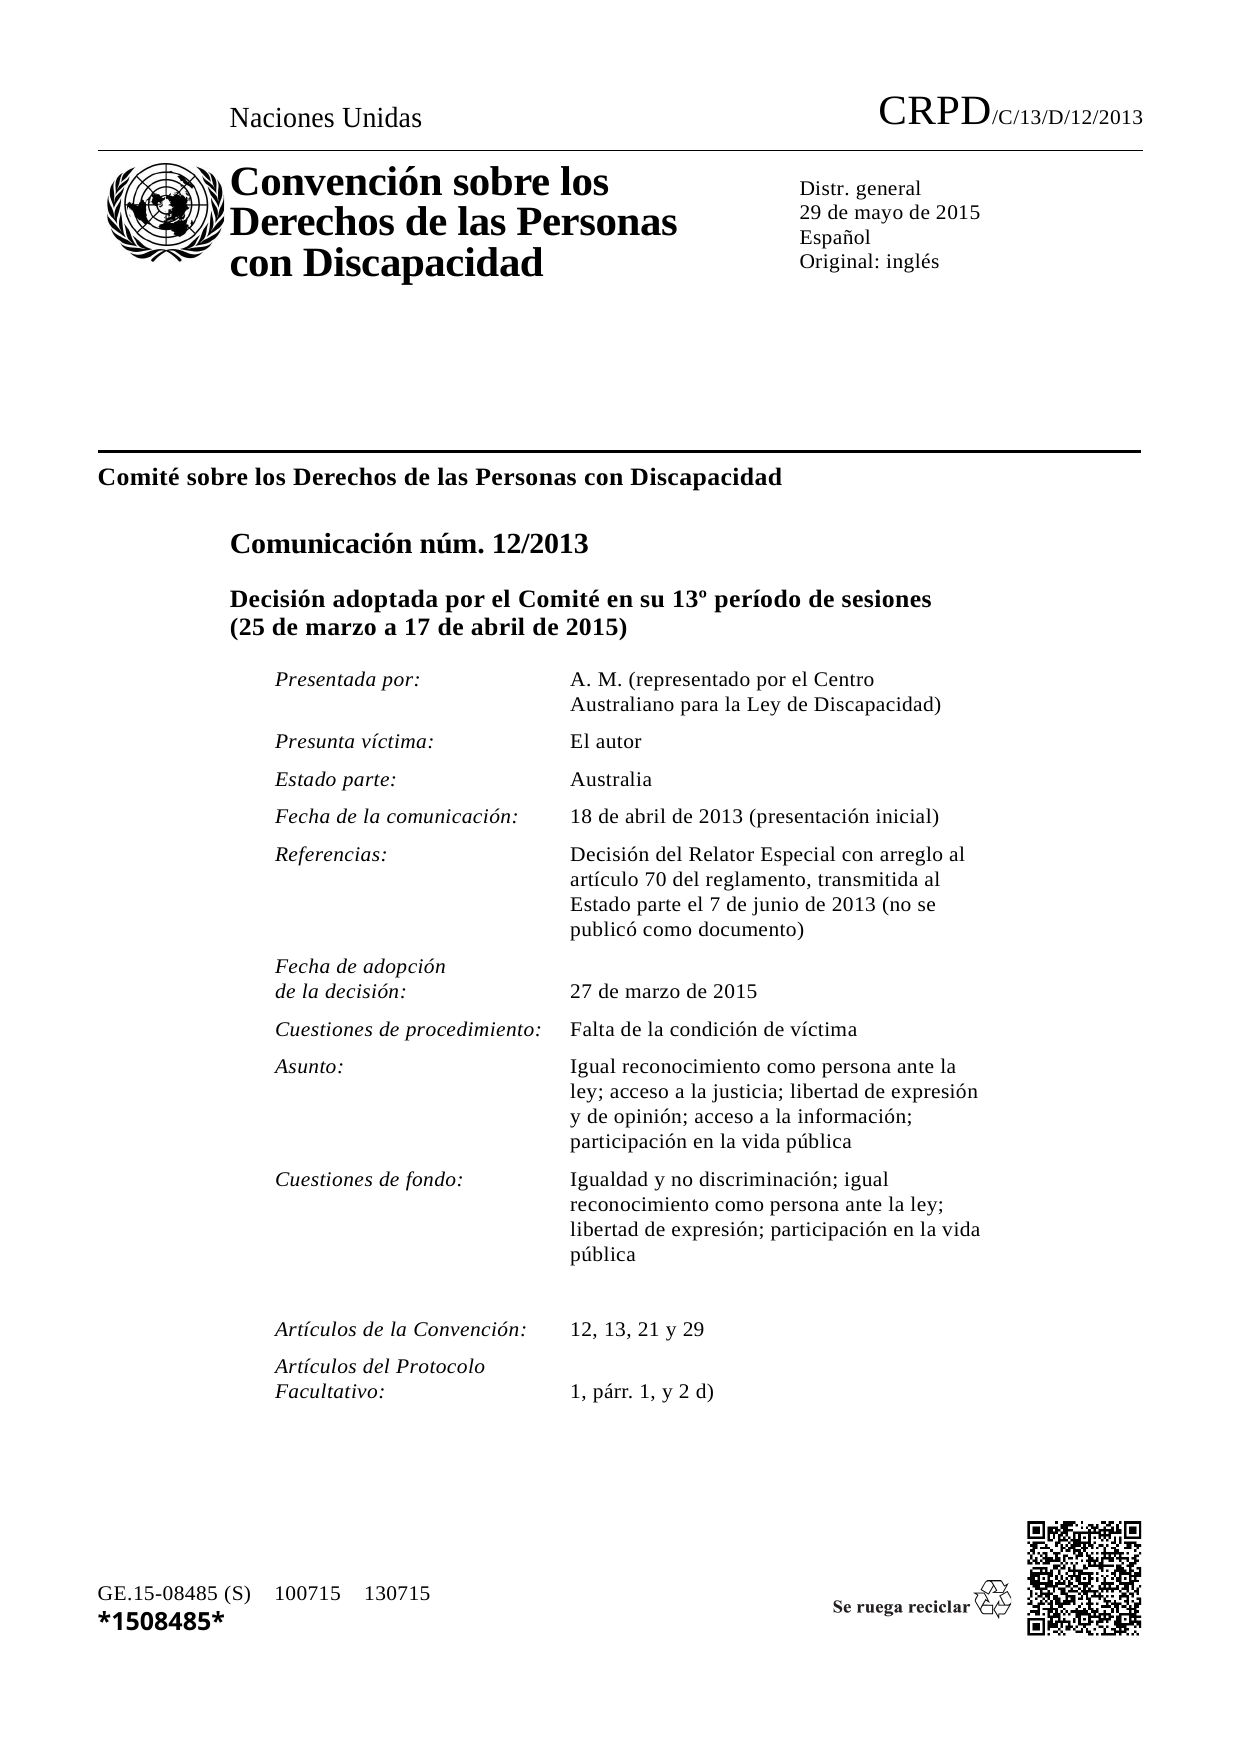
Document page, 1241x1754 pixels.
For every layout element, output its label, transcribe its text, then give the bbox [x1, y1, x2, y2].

text Comunicación núm. 12/2013 [97, 528, 1011, 560]
picture [833, 1580, 1012, 1619]
table_cell Estado parte: [275, 766, 570, 803]
table_cell El autor [570, 729, 983, 766]
table_cell Asunto: [275, 1054, 570, 1166]
table_cell Australia [570, 766, 983, 803]
text Decisión adoptada por el Comité en su 13º período de sesiones (25 de marzo a 17 de abril de 2015) [97, 585, 1011, 641]
table_cell Fecha de adopción de la decisión: [275, 954, 570, 1016]
table_cell Falta de la condición de víctima [570, 1016, 983, 1053]
table_cell 27 de marzo de 2015 [570, 954, 983, 1016]
table_cell Fecha de la comunicación: [275, 804, 570, 841]
table_cell 1, párr. 1, y 2 d) [570, 1354, 983, 1416]
table_cell 12, 13, 21 y 29 [570, 1316, 983, 1353]
table_header Presentada por: [275, 666, 570, 728]
table_cell Presunta víctima: [275, 729, 570, 766]
table_header A. M. (representado por el Centro Australiano para la Ley de Discapacidad) [570, 666, 983, 728]
picture [107, 163, 225, 262]
picture [1027, 1521, 1142, 1636]
text Comité sobre los Derechos de las Personas con Discapacidad [97, 463, 1143, 491]
table_cell Igualdad y no discriminación; igual reconocimiento como persona ante la ley; libertad de expresión; participación en la vida pública [570, 1166, 983, 1316]
table_cell Artículos del Protocolo Facultativo: [275, 1354, 570, 1416]
table_cell Decisión del Relator Especial con arreglo al artículo 70 del reglamento, transmitida al Estado parte el 7 de junio de 2013 (no se publicó como documento) [570, 841, 983, 953]
table_cell Artículos de la Convención: [275, 1316, 570, 1353]
table_cell Cuestiones de procedimiento: [275, 1016, 570, 1053]
table_cell Cuestiones de fondo: [275, 1166, 570, 1316]
table_cell Igual reconocimiento como persona ante la ley; acceso a la justicia; libertad de expresión y de opinión; acceso a la información; participación en la vida pública [570, 1054, 983, 1166]
table_cell Referencias: [275, 841, 570, 953]
table_cell 18 de abril de 2013 (presentación inicial) [570, 804, 983, 841]
